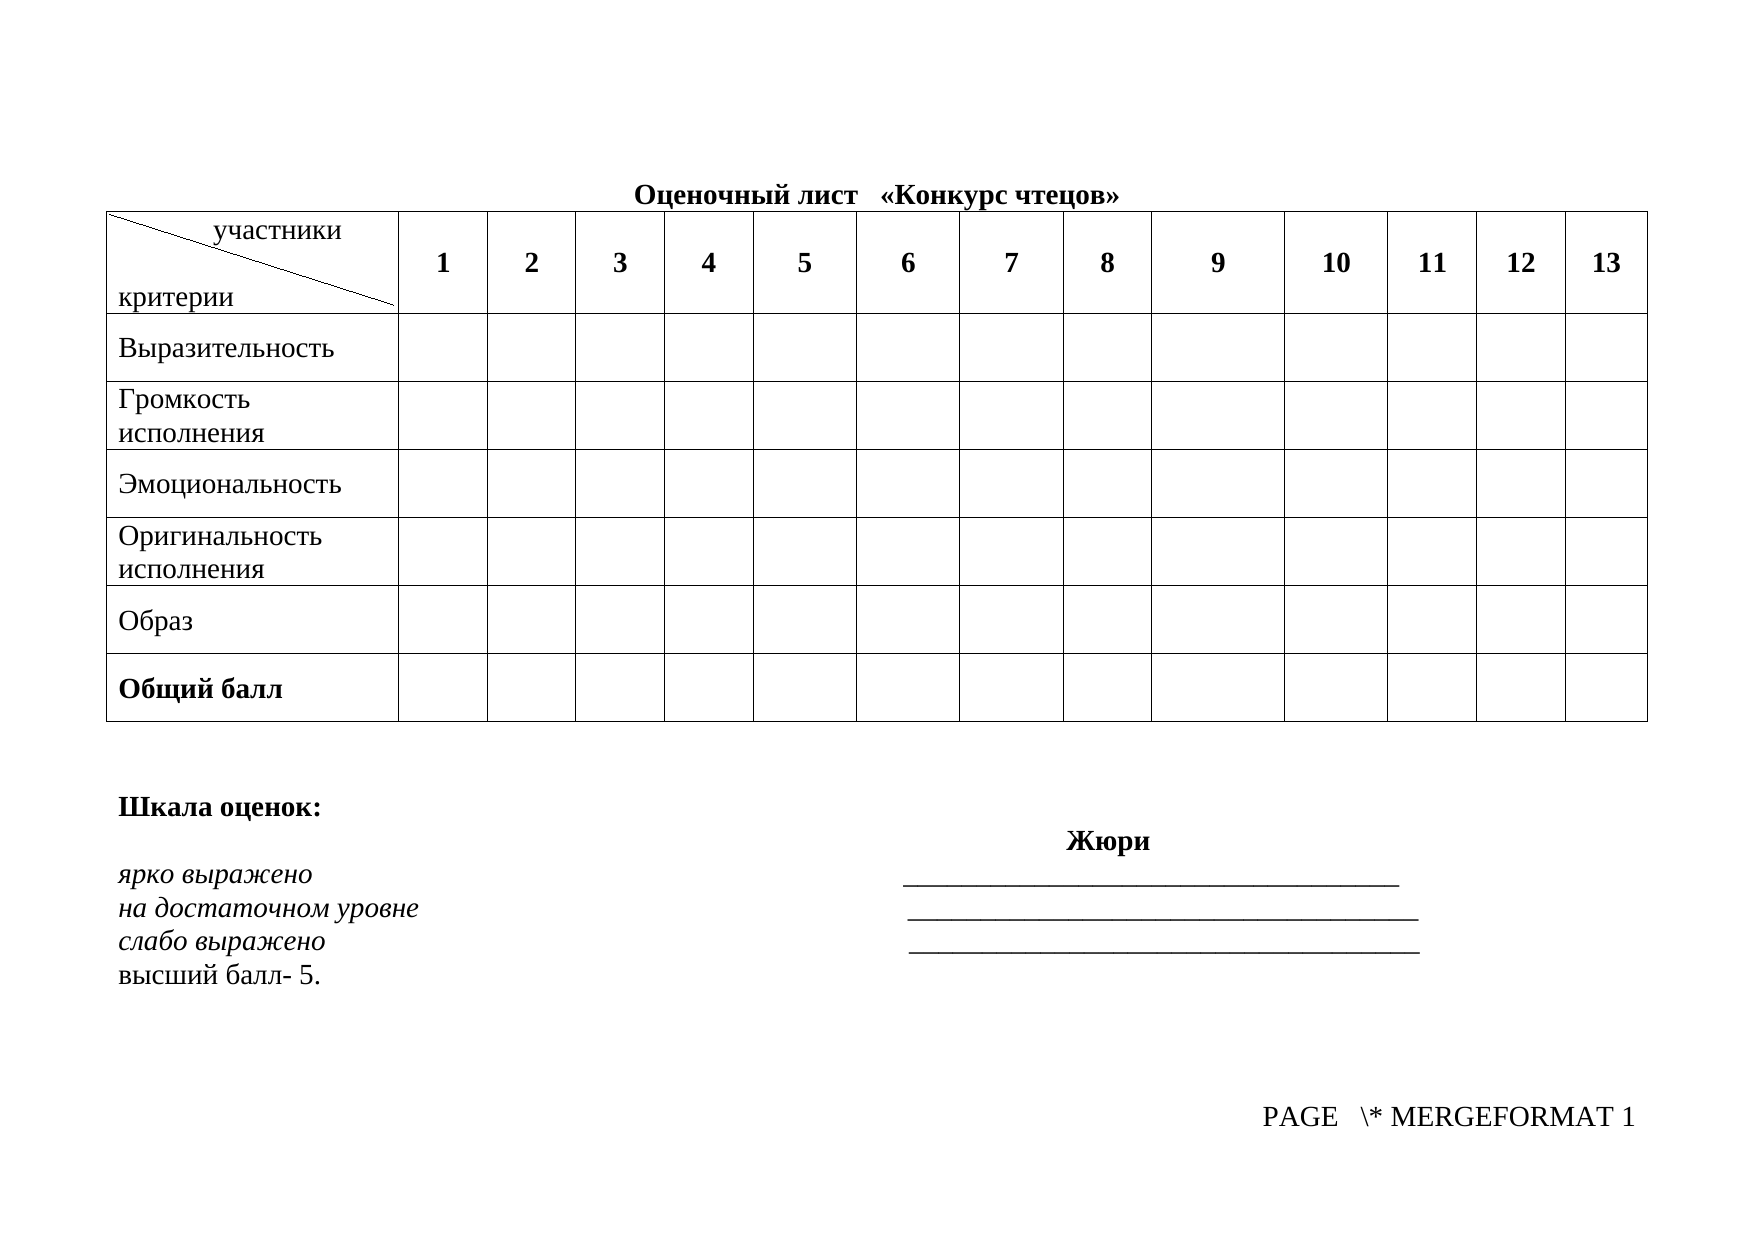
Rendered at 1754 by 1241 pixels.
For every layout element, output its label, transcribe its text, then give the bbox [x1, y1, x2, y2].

table_cell [960, 314, 1063, 381]
table_cell [665, 450, 753, 517]
table_cell [1566, 654, 1647, 721]
text на достаточном уровне ___________________________________ [118, 890, 1636, 923]
table_cell Выразительность [107, 314, 398, 381]
table_header 4 [665, 212, 753, 312]
table_header 1 [399, 212, 487, 312]
table_cell Громкость исполнения [107, 382, 398, 449]
table_cell [488, 518, 575, 585]
text Шкала оценок: [118, 789, 1636, 823]
table_cell [1152, 314, 1284, 381]
table_cell [1477, 654, 1565, 721]
table_cell [1566, 314, 1647, 381]
table_cell Оригинальность исполнения [107, 518, 398, 585]
table_header 10 [1285, 212, 1387, 312]
text ярко выражено __________________________________ [118, 856, 1636, 890]
table_cell [1152, 382, 1284, 449]
table_cell [1477, 586, 1565, 653]
table_cell [857, 586, 959, 653]
table_cell [1388, 450, 1476, 517]
table_cell [488, 450, 575, 517]
table_cell [665, 382, 753, 449]
table_cell [576, 382, 664, 449]
table_cell [857, 518, 959, 585]
table_cell [960, 518, 1063, 585]
table_cell [1152, 450, 1284, 517]
table_cell Общий балл [107, 654, 398, 721]
table_cell Эмоциональность [107, 450, 398, 517]
table_cell [1566, 586, 1647, 653]
table_cell [488, 586, 575, 653]
table_cell [1285, 518, 1387, 585]
table_cell [488, 314, 575, 381]
table_cell [1477, 382, 1565, 449]
table_cell [1388, 654, 1476, 721]
table_cell [665, 518, 753, 585]
table_cell [1064, 314, 1151, 381]
table_cell [1566, 518, 1647, 585]
table_cell [399, 450, 487, 517]
table_cell [754, 450, 856, 517]
table_cell [488, 382, 575, 449]
table_cell [1064, 450, 1151, 517]
table_cell [960, 586, 1063, 653]
table_cell [754, 586, 856, 653]
table_cell [1388, 314, 1476, 381]
table_cell [1477, 518, 1565, 585]
table_header 7 [960, 212, 1063, 312]
table_cell [1064, 382, 1151, 449]
table_cell [1388, 518, 1476, 585]
table_cell [1388, 382, 1476, 449]
table_cell Образ [107, 586, 398, 653]
table_cell [665, 586, 753, 653]
table_cell [857, 450, 959, 517]
table_header 5 [754, 212, 856, 312]
table_cell [1152, 518, 1284, 585]
table_cell [399, 518, 487, 585]
table_header 9 [1152, 212, 1284, 312]
table_cell [1477, 450, 1565, 517]
text высший балл- 5. [118, 957, 1636, 991]
table_cell [1285, 382, 1387, 449]
table_cell [1152, 654, 1284, 721]
text слабо выражено ___________________________________ [118, 923, 1636, 957]
table_header 12 [1477, 212, 1565, 312]
table_cell [665, 314, 753, 381]
table_cell [1064, 654, 1151, 721]
table_cell [665, 654, 753, 721]
table_cell [399, 314, 487, 381]
table_cell [960, 382, 1063, 449]
table_cell [1285, 450, 1387, 517]
table_cell [754, 314, 856, 381]
table_cell [576, 654, 664, 721]
table_cell [1285, 586, 1387, 653]
table_cell [576, 518, 664, 585]
table_cell [576, 586, 664, 653]
table_header 11 [1388, 212, 1476, 312]
table_cell [754, 382, 856, 449]
table_cell [857, 654, 959, 721]
table_cell [1152, 586, 1284, 653]
table_cell [1477, 314, 1565, 381]
table_header участники критерии [107, 212, 398, 312]
table_header 2 [488, 212, 575, 312]
table_cell [1285, 654, 1387, 721]
table_cell [754, 518, 856, 585]
table_cell [857, 382, 959, 449]
table_cell [399, 654, 487, 721]
table_header 8 [1064, 212, 1151, 312]
table_cell [1566, 382, 1647, 449]
table_cell [960, 450, 1063, 517]
table_cell [1285, 314, 1387, 381]
table_cell [1388, 586, 1476, 653]
table_cell [488, 654, 575, 721]
text Жюри [118, 823, 1636, 856]
table_header 13 [1566, 212, 1647, 312]
table_cell [1064, 586, 1151, 653]
table_cell [576, 314, 664, 381]
table_cell [399, 586, 487, 653]
table_cell [1566, 450, 1647, 517]
table_cell [754, 654, 856, 721]
table_cell [576, 450, 664, 517]
text Оценочный лист «Конкурс чтецов» [118, 177, 1636, 211]
table_cell [960, 654, 1063, 721]
table_header 6 [857, 212, 959, 312]
table_header 3 [576, 212, 664, 312]
table_cell [399, 382, 487, 449]
table_cell [1064, 518, 1151, 585]
table_cell [857, 314, 959, 381]
